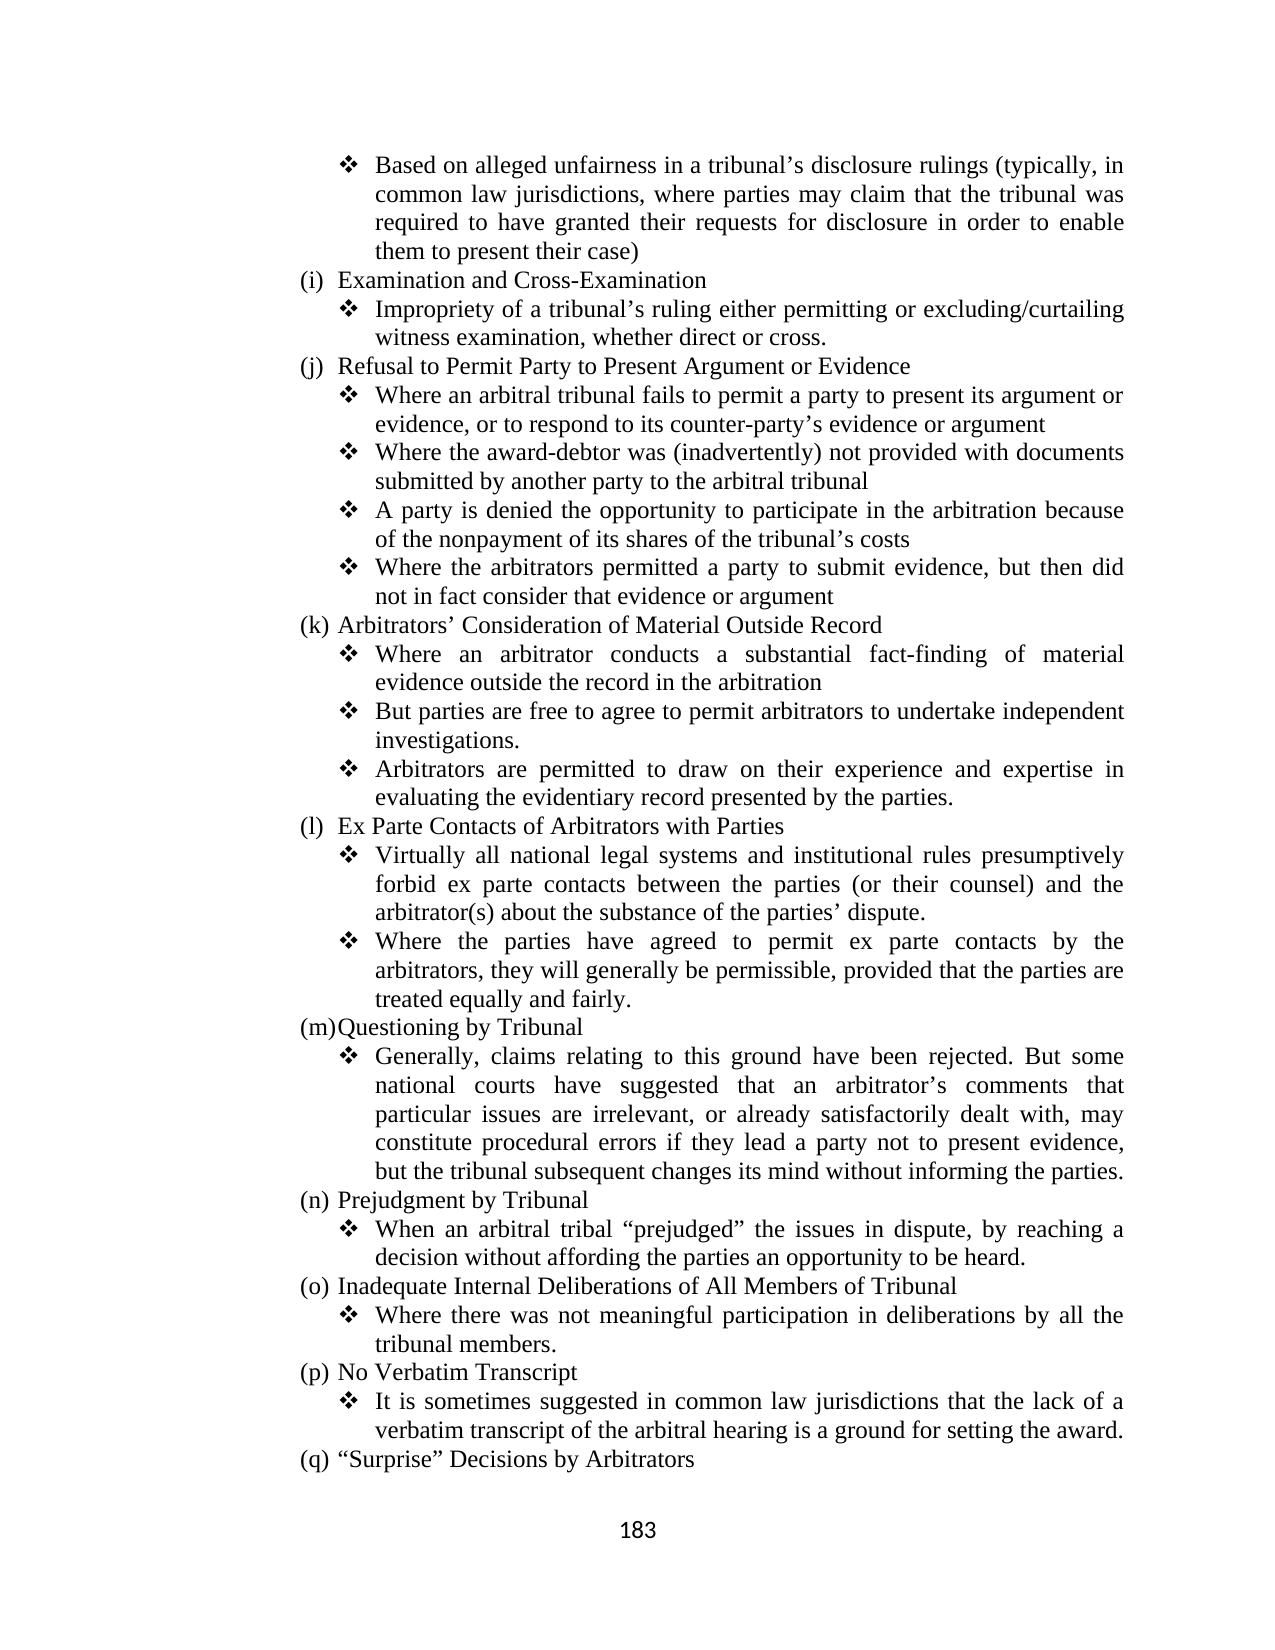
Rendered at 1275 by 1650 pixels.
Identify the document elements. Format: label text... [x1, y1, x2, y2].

list Virtually all national legal systems and institutional rules presumptively forbid ex parte contacts between the parties (or their counsel) and the arbitrator(s) about the substance of the parties’ dispute. [337, 840, 1125, 926]
list Impropriety of a tribunal’s ruling either permitting or excluding/curtailing witness examination, whether direct or cross. [337, 294, 1125, 351]
list Arbitrators’ Consideration of Material Outside Record [300, 610, 1125, 639]
list Based on alleged unfairness in a tribunal’s disclosure rulings (typically, in common law jurisdictions, where parties may claim that the tribunal was required to have granted their requests for disclosure in order to enable them to present their case) [337, 150, 1125, 265]
list Where there was not meaningful participation in deliberations by all the tribunal members. [337, 1300, 1125, 1357]
list Ex Parte Contacts of Arbitrators with Parties [300, 811, 1125, 840]
list It is sometimes suggested in common law jurisdictions that the lack of a verbatim transcript of the arbitral hearing is a ground for setting the award. [337, 1386, 1125, 1444]
list Prejudgment by Tribunal [300, 1185, 1125, 1214]
list But parties are free to agree to permit arbitrators to undertake independent investigations. [337, 696, 1125, 754]
list Refusal to Permit Party to Present Argument or Evidence [300, 351, 1125, 380]
list Questioning by Tribunal [300, 1012, 1125, 1041]
list Generally, claims relating to this ground have been rejected. But some national courts have suggested that an arbitrator’s comments that particular issues are irrelevant, or already satisfactorily dealt with, may constitute procedural errors if they lead a party not to present evidence, but the tribunal subsequent changes its mind without informing the parties. [337, 1041, 1125, 1185]
list Where the parties have agreed to permit ex parte contacts by the arbitrators, they will generally be permissible, provided that the parties are treated equally and fairly. [337, 926, 1125, 1012]
list Inadequate Internal Deliberations of All Members of Tribunal [300, 1271, 1125, 1300]
list Where the arbitrators permitted a party to submit evidence, but then did not in fact consider that evidence or argument [337, 552, 1125, 610]
list Where an arbitral tribunal fails to permit a party to present its argument or evidence, or to respond to its counter-party’s evidence or argument [337, 380, 1125, 437]
list Where an arbitrator conducts a substantial fact-finding of material evidence outside the record in the arbitration [337, 639, 1125, 696]
list “Surprise” Decisions by Arbitrators [300, 1444, 1125, 1472]
list Where the award-debtor was (inadvertently) not provided with documents submitted by another party to the arbitral tribunal [337, 437, 1125, 495]
list Arbitrators are permitted to draw on their experience and expertise in evaluating the evidentiary record presented by the parties. [337, 754, 1125, 811]
list Examination and Cross-Examination [300, 265, 1125, 294]
list When an arbitral tribal “prejudged” the issues in dispute, by reaching a decision without affording the parties an opportunity to be heard. [337, 1214, 1125, 1271]
list No Verbatim Transcript [300, 1357, 1125, 1386]
list A party is denied the opportunity to participate in the arbitration because of the nonpayment of its shares of the tribunal’s costs [337, 495, 1125, 552]
